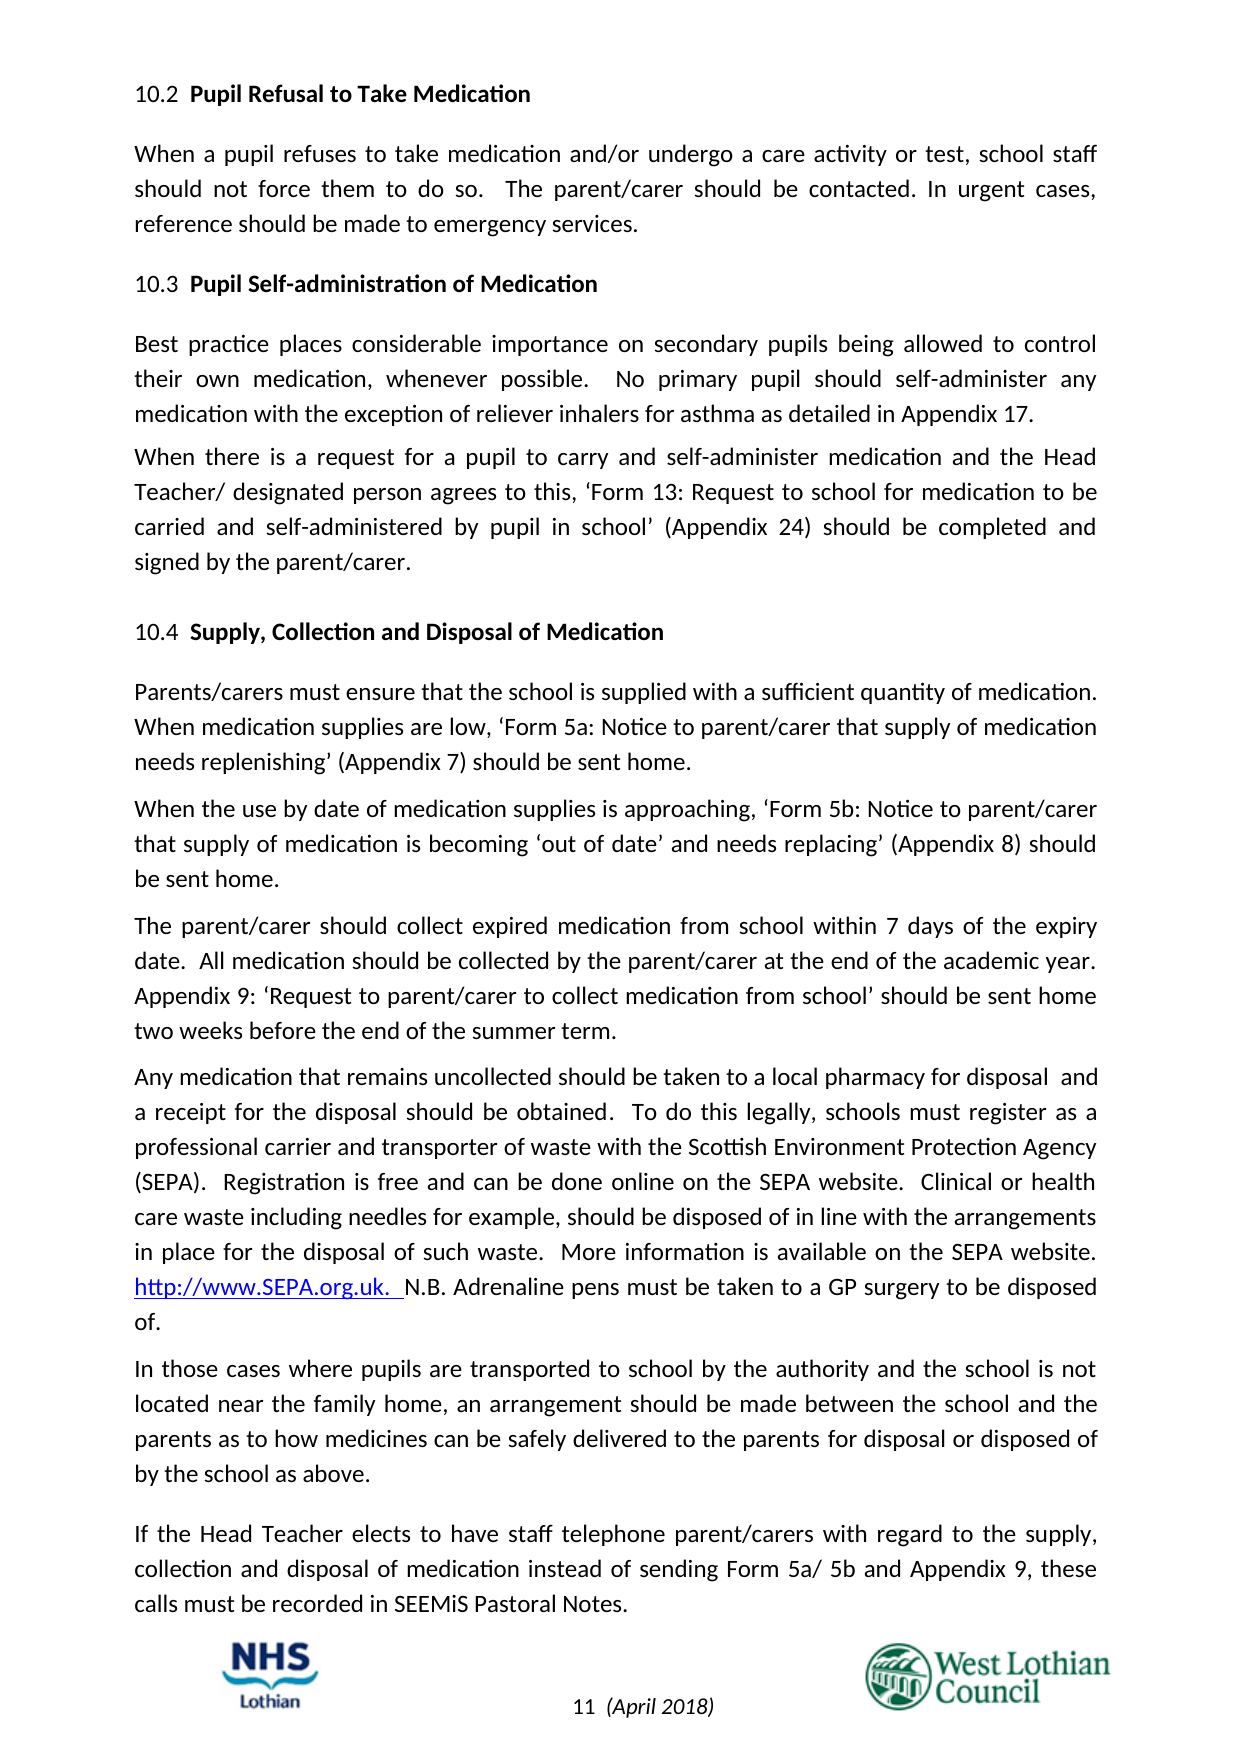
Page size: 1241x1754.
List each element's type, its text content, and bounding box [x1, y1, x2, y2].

subtitle When the use by date of medication supplies is approaching, ‘Form 5b: Notice to parent/carer that supply of medication is becoming ‘out of date’ and needs replacing’ (Appendix 8) should be sent home. [134, 793, 1099, 894]
subtitle 10.4 Supply, Collection and Disposal of Medication [134, 616, 1099, 647]
subtitle Best practice places considerable importance on secondary pupils being allowed to control their own medication, whenever possible. No primary pupil should self-administer any medication with the exception of reliever inhalers for asthma as detailed in Appendix 17. [134, 328, 1099, 428]
picture [860, 1640, 1114, 1715]
subtitle In those cases where pupils are transported to school by the authority and the school is not located near the family home, an arrangement should be made between the school and the parents as to how medicines can be safely delivered to the parents for disposal or disposed of by the school as above. [134, 1353, 1099, 1489]
picture [217, 1637, 323, 1715]
subtitle 10.3 Pupil Self-administration of Medication [134, 268, 1099, 298]
subtitle When a pupil refuses to take medication and/or undergo a care activity or test, school staff should not force them to do so. The parent/carer should be contacted. In urgent cases, reference should be made to emergency services. [134, 138, 1099, 238]
subtitle If the Head Teacher elects to have staff telephone parent/carers with regard to the supply, collection and disposal of medication instead of sending Form 5a/ 5b and Appendix 9, these calls must be recorded in SEEMiS Pastoral Notes. [134, 1518, 1099, 1619]
subtitle The parent/carer should collect expired medication from school within 7 days of the expiry date. All medication should be collected by the parent/carer at the end of the academic year. Appendix 9: ‘Request to parent/carer to collect medication from school’ should be sent home two weeks before the end of the summer term. [134, 910, 1099, 1045]
subtitle 10.2 Pupil Refusal to Take Medication [134, 78, 1099, 108]
subtitle Any medication that remains uncollected should be taken to a local pharmacy for disposal and a receipt for the disposal should be obtained. To do this legally, schools must register as a professional carrier and transporter of waste with the Scottish Environment Protection Agency (SEPA). Registration is free and can be done online on the SEPA website. Clinical or health care waste including needles for example, should be disposed of in line with the arrangements in place for the disposal of such waste. More information is available on the SEPA website. http://www.SEPA.org.uk. N.B. Adrenaline pens must be taken to a GP surgery to be disposed of. [134, 1061, 1099, 1337]
subtitle Parents/carers must ensure that the school is supplied with a sufficient quantity of medication. When medication supplies are low, ‘Form 5a: Notice to parent/carer that supply of medication needs replenishing’ (Appendix 7) should be sent home. [134, 676, 1099, 777]
subtitle When there is a request for a pupil to carry and self-administer medication and the Head Teacher/ designated person agrees to this, ‘Form 13: Request to school for medication to be carried and self-administered by pupil in school’ (Appendix 24) should be completed and signed by the parent/carer. [134, 441, 1099, 577]
